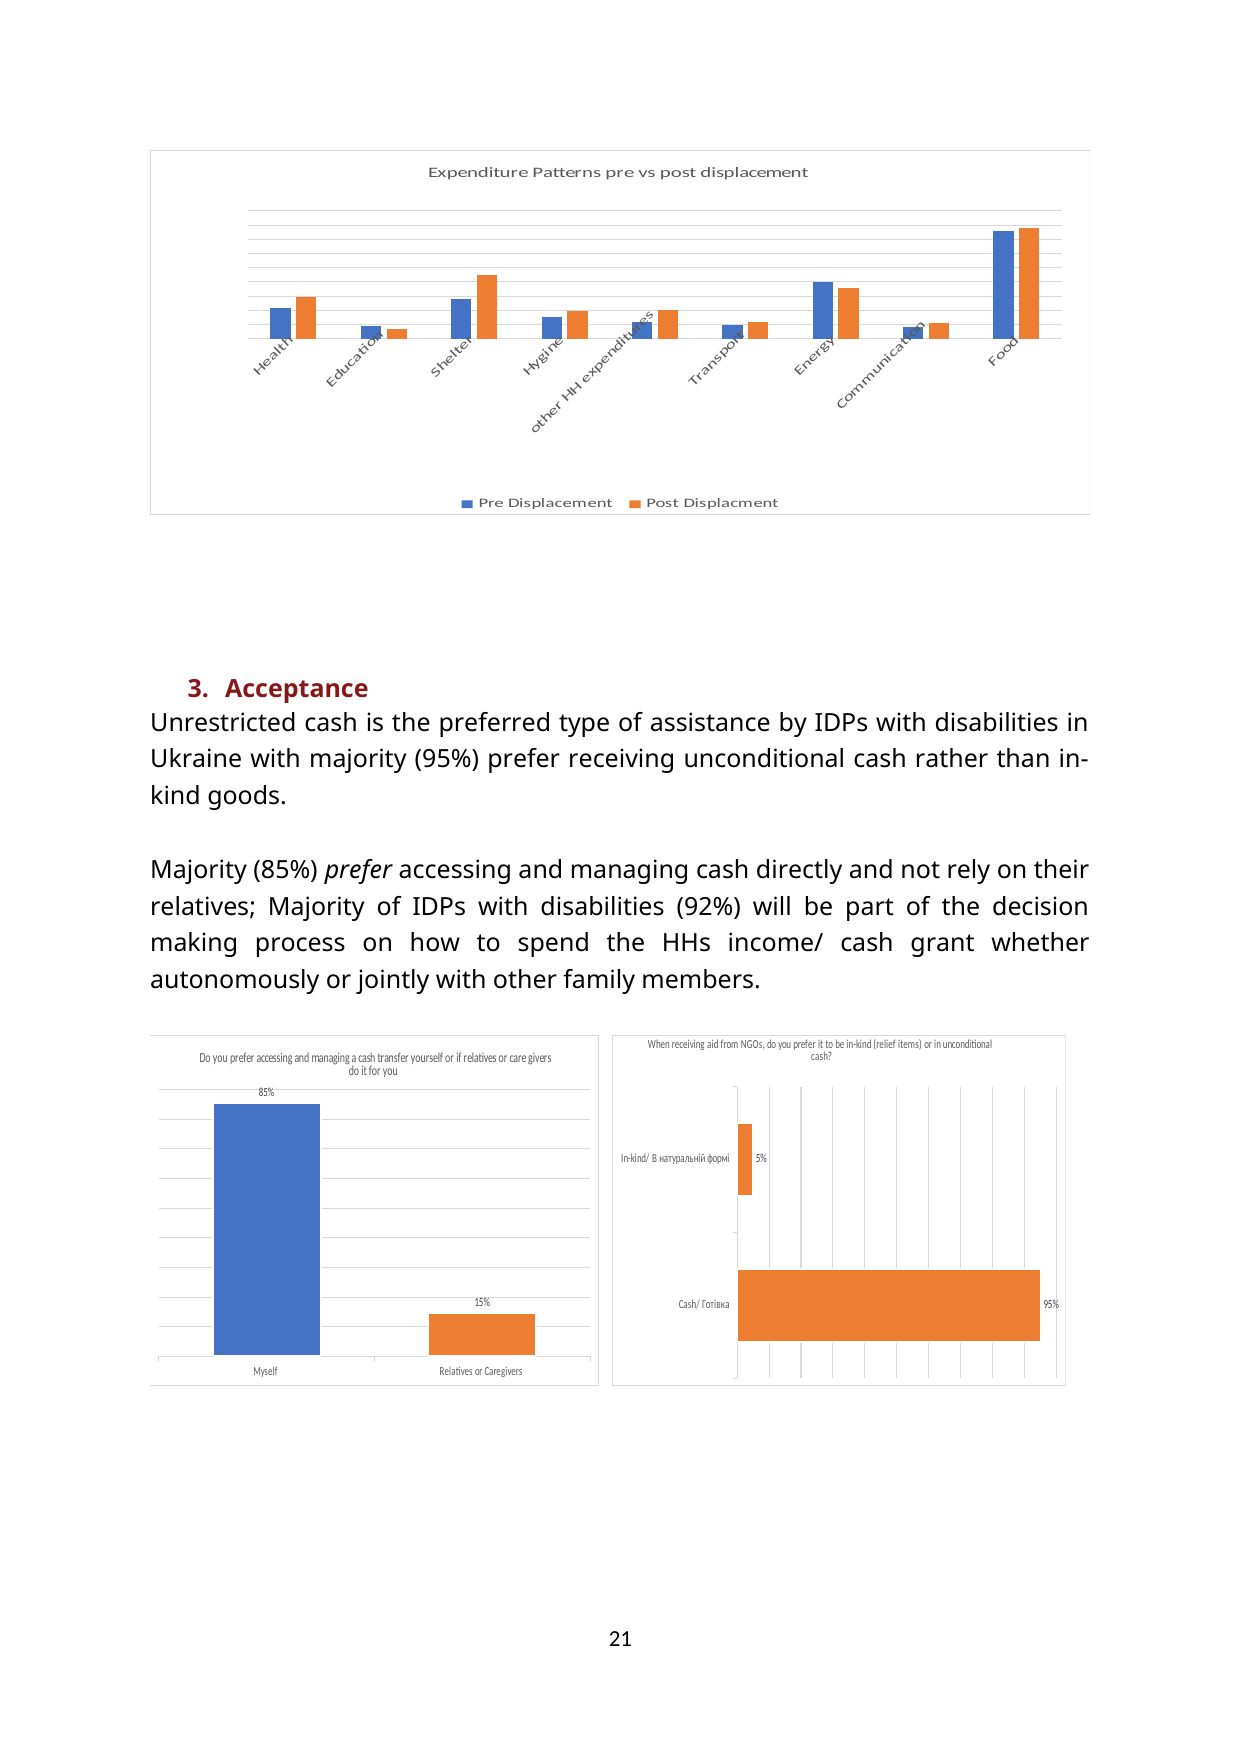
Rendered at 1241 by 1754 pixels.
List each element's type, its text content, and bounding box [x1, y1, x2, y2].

text Unrestricted cash is the preferred type of assistance by IDPs with disabilities in Ukraine with majority (95%) prefer receiving unconditional cash rather than in-kind goods. [150, 704, 1090, 812]
list Acceptance [187, 670, 1090, 704]
text Majority (85%) prefer accessing and managing cash directly and not rely on their relatives; Majority of IDPs with disabilities (92%) will be part of the decision making process on how to spend the HHs income/ cash grant whether autonomously or jointly with other family members. [150, 851, 1090, 996]
